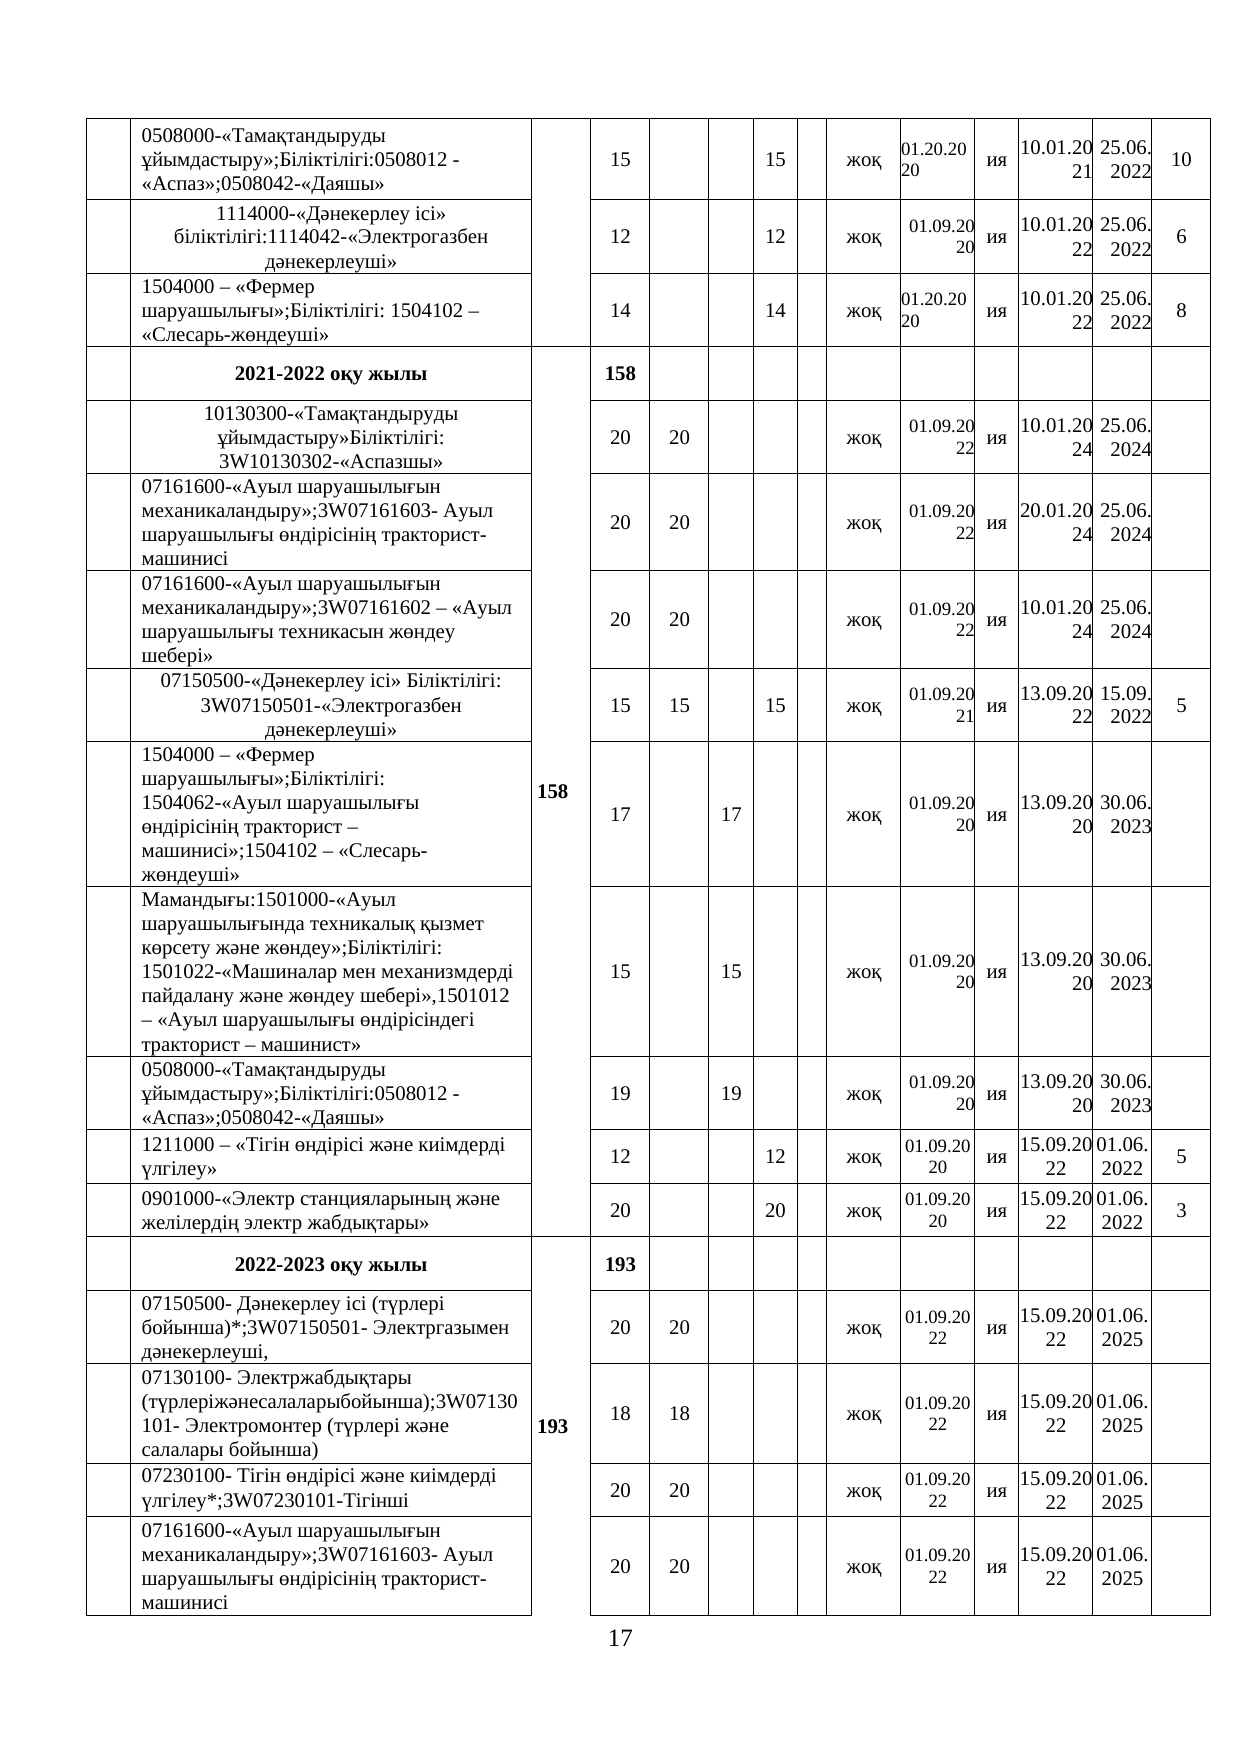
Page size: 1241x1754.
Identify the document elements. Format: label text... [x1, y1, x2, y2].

table_cell [798, 1130, 826, 1182]
table_cell 2021-2022 оқу жылы [131, 347, 531, 399]
table_cell 15 [754, 669, 797, 741]
table_cell ия [975, 200, 1018, 273]
table_cell ия [975, 1057, 1018, 1129]
table_cell [1152, 571, 1210, 667]
table_cell [975, 1237, 1018, 1290]
table_cell [709, 669, 753, 741]
table_cell [87, 887, 130, 1056]
table_cell [709, 274, 753, 346]
table_cell [798, 1237, 826, 1290]
table_cell 0508000-«Тамақтандыруды ұйымдастыру»;Біліктілігі:0508012 - «Аспаз»;0508042-«Даяшы» [131, 119, 531, 199]
table_cell [87, 1364, 130, 1462]
table_cell 20 [650, 474, 708, 570]
table_cell жоқ [827, 887, 900, 1056]
table_cell [1152, 401, 1210, 473]
table_cell 15 [650, 669, 708, 741]
table_cell ия [975, 119, 1018, 199]
table_cell [798, 119, 826, 199]
table_cell [87, 742, 130, 886]
table_cell [975, 347, 1018, 399]
table_cell 10 [1152, 119, 1210, 199]
table_cell ия [975, 571, 1018, 667]
table_cell [754, 1364, 797, 1462]
table_cell 01.09.2022 [901, 571, 974, 667]
table_cell [798, 274, 826, 346]
table_cell 30.06.2023 [1093, 742, 1151, 886]
table_cell 07130100- Электржабдықтары (түрлеріжәнесалаларыбойынша);3W07130101- Электромонтер (түрлері және салалары бойынша) [131, 1364, 531, 1462]
table_cell [709, 1364, 753, 1462]
table_cell жоқ [827, 1364, 900, 1462]
table_cell [87, 474, 130, 570]
table_cell 20 [650, 1517, 708, 1614]
table_cell [1152, 742, 1210, 886]
table_cell [1093, 1237, 1151, 1290]
table_cell [709, 347, 753, 399]
table_cell [709, 474, 753, 570]
table_cell ия [975, 1364, 1018, 1462]
table_cell [798, 1291, 826, 1363]
table_cell 12 [591, 1130, 649, 1182]
table_cell 25.06.2022 [1093, 274, 1151, 346]
table_cell 15 [591, 669, 649, 741]
table_cell 193 [591, 1237, 649, 1290]
table_cell ия [975, 474, 1018, 570]
table_cell 17 [709, 742, 753, 886]
table_cell [87, 347, 130, 399]
table_cell [754, 571, 797, 667]
table_cell [798, 200, 826, 273]
table_cell 20 [591, 1184, 649, 1236]
table_cell 1504000 – «Фермер шаруашылығы»;Біліктілігі: 1504062-«Ауыл шаруашылығы өндірісінің тракторист – машинисі»;1504102 – «Слесарь-жөндеуші» [131, 742, 531, 886]
table_cell 01.09.2020 [901, 742, 974, 886]
table_cell жоқ [827, 1184, 900, 1236]
table_cell 15.09.2022 [1019, 1364, 1092, 1462]
table_cell жоқ [827, 119, 900, 199]
table_cell 20 [650, 571, 708, 667]
table_cell [798, 347, 826, 399]
table_cell 1114000-«Дәнекерлеу ісі» біліктілігі:1114042-«Электрогазбен дәнекерлеуші» [131, 200, 531, 273]
table_cell 5 [1152, 1130, 1210, 1182]
table_cell 07150500- Дәнекерлеу ісі (түрлері бойынша)*;3W07150501- Электргазымен дәнекерлеуші, [131, 1291, 531, 1363]
table_cell 15 [591, 119, 649, 199]
table_cell жоқ [827, 669, 900, 741]
table_cell [650, 1130, 708, 1182]
table_cell [709, 571, 753, 667]
table_cell 01.09.2020 [901, 1057, 974, 1129]
table_cell 01.06.2025 [1093, 1291, 1151, 1363]
table_cell 01.06.2022 [1093, 1130, 1151, 1182]
table_cell 20 [591, 474, 649, 570]
table_cell 20 [591, 1291, 649, 1363]
table_cell [709, 1464, 753, 1516]
table_cell ия [975, 1184, 1018, 1236]
table_cell [754, 401, 797, 473]
table_cell 13.09.2022 [1019, 669, 1092, 741]
table_cell [650, 200, 708, 273]
table_cell [650, 1184, 708, 1236]
table_cell 15.09.2022 [1019, 1517, 1092, 1614]
table_cell [87, 1184, 130, 1236]
table_cell [709, 1184, 753, 1236]
table_cell [87, 1057, 130, 1129]
table_cell [87, 1291, 130, 1363]
table_cell ия [975, 742, 1018, 886]
table_cell 01.09.2022 [901, 1464, 974, 1516]
table_cell 10.01.2022 [1019, 274, 1092, 346]
table_cell [1152, 1364, 1210, 1462]
table_cell 18 [591, 1364, 649, 1462]
table_cell [827, 1237, 900, 1290]
table_cell Мамандығы:1501000-«Ауыл шаруашылығында техникалық қызмет көрсету және жөндеу»;Біліктілігі: 1501022-«Машиналар мен механизмдерді пайдалану және жөндеу шебері»,1501012 – «Ауыл шаруашылығы өндірісіндегі тракторист – машинист» [131, 887, 531, 1056]
table_cell [798, 742, 826, 886]
table_cell 1211000 – «Тігін өндірісі және киімдерді үлгілеу» [131, 1130, 531, 1182]
table_cell 193 [532, 1237, 590, 1614]
table_cell [1152, 887, 1210, 1056]
table_cell [87, 274, 130, 346]
table_cell ия [975, 669, 1018, 741]
table_cell [1152, 1291, 1210, 1363]
table_cell [901, 347, 974, 399]
table_cell 10.01.2021 [1019, 119, 1092, 199]
table_cell 17 [591, 742, 649, 886]
table_cell [754, 347, 797, 399]
table_cell [87, 119, 130, 199]
table_cell 01.09.2020 [901, 887, 974, 1056]
table_cell [798, 669, 826, 741]
table_cell 01.06.2025 [1093, 1464, 1151, 1516]
table_cell 13.09.2020 [1019, 1057, 1092, 1129]
table_cell [1152, 474, 1210, 570]
table_cell [1152, 1057, 1210, 1129]
table_cell [798, 1184, 826, 1236]
table_cell 6 [1152, 200, 1210, 273]
table_cell 20.01.2024 [1019, 474, 1092, 570]
table_cell 10.01.2024 [1019, 571, 1092, 667]
table_cell 01.09.2022 [901, 401, 974, 473]
table_cell 12 [754, 200, 797, 273]
table_cell [709, 1517, 753, 1614]
table_cell [798, 1057, 826, 1129]
table_cell [650, 887, 708, 1056]
table_cell [650, 347, 708, 399]
table_cell [87, 571, 130, 667]
table_cell 10.01.2022 [1019, 200, 1092, 273]
table_cell [754, 1464, 797, 1516]
table_cell 25.06.2022 [1093, 200, 1151, 273]
table_cell ия [975, 1291, 1018, 1363]
table_cell [798, 571, 826, 667]
table_cell [1152, 1517, 1210, 1614]
table_cell 19 [591, 1057, 649, 1129]
table_cell [87, 669, 130, 741]
table_cell 07150500-«Дәнекерлеу ісі» Біліктілігі: 3W07150501-«Электрогазбен дәнекерлеуші» [131, 669, 531, 741]
table_cell жоқ [827, 401, 900, 473]
table_cell ия [975, 274, 1018, 346]
table_cell ия [975, 1464, 1018, 1516]
table_cell [87, 200, 130, 273]
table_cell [131, 1517, 531, 1614]
table_cell 5 [1152, 669, 1210, 741]
table_cell 25.06.2022 [1093, 119, 1151, 199]
table_cell 20 [650, 1291, 708, 1363]
table_cell [798, 1464, 826, 1516]
table_cell 20 [650, 1464, 708, 1516]
table_cell 01.09.2022 [901, 1364, 974, 1462]
table_cell 15 [709, 887, 753, 1056]
table_cell [87, 1517, 130, 1614]
table_cell жоқ [827, 200, 900, 273]
table_cell 1504000 – «Фермер шаруашылығы»;Біліктілігі: 1504102 – «Слесарь-жөндеуші» [131, 274, 531, 346]
table_cell 01.09.2020 [901, 1184, 974, 1236]
table_cell 01.09.2022 [901, 1517, 974, 1614]
table_cell [87, 401, 130, 473]
table_cell 20 [591, 571, 649, 667]
table_cell 19 [709, 1057, 753, 1129]
table_cell [650, 274, 708, 346]
table_cell [798, 887, 826, 1056]
table_cell 07161600-«Ауыл шаруашылығын механикаландыру»;3W07161602 – «Ауыл шаруашылығы техникасын жөндеу шебері» [131, 571, 531, 667]
table_cell 15.09.2022 [1019, 1130, 1092, 1182]
table_cell 14 [754, 274, 797, 346]
table_cell [87, 1237, 130, 1290]
table_cell 158 [532, 347, 590, 1236]
table_cell 20 [591, 401, 649, 473]
table_cell [798, 1364, 826, 1462]
table_cell [901, 1237, 974, 1290]
table_cell 15.09.2022 [1019, 1184, 1092, 1236]
table_cell [1152, 347, 1210, 399]
table_cell 20 [754, 1184, 797, 1236]
table_cell жоқ [827, 742, 900, 886]
table_cell 15.09.2022 [1019, 1291, 1092, 1363]
table_cell [827, 347, 900, 399]
table_cell 15 [754, 119, 797, 199]
table_cell 15 [591, 887, 649, 1056]
table_cell 01.09.2020 [901, 1130, 974, 1182]
table_cell [87, 1464, 130, 1516]
table_cell жоқ [827, 474, 900, 570]
table_cell 12 [754, 1130, 797, 1182]
table_cell 10.01.2024 [1019, 401, 1092, 473]
table_cell 14 [591, 274, 649, 346]
table_cell ия [975, 1130, 1018, 1182]
table_cell 13.09.2020 [1019, 742, 1092, 886]
table_cell 0901000-«Электр станцияларының және желілердің электр жабдықтары» [131, 1184, 531, 1236]
table_cell [1093, 347, 1151, 399]
table_cell [754, 887, 797, 1056]
table_cell 07230100- Тігін өндірісі және киімдерді үлгілеу*;3W07230101-Тігінші [131, 1464, 531, 1516]
table_cell 07161600-«Ауыл шаруашылығын механикаландыру»;3W07161603- Ауыл шаруашылығы өндірісінің тракторист-машинисі [131, 474, 531, 570]
table_cell [650, 1237, 708, 1290]
table_cell 158 [591, 347, 649, 399]
table_cell ия [975, 887, 1018, 1056]
table_cell жоқ [827, 1464, 900, 1516]
table_cell 01.09.2022 [901, 1291, 974, 1363]
table_cell жоқ [827, 1517, 900, 1614]
table_cell 30.06.2023 [1093, 1057, 1151, 1129]
table_cell 01.20.2020 [901, 274, 974, 346]
table_cell [754, 1237, 797, 1290]
table_cell 01.20.2020 [901, 119, 974, 199]
table_cell [754, 742, 797, 886]
table_cell [754, 1057, 797, 1129]
table_cell [1152, 1464, 1210, 1516]
table_cell жоқ [827, 274, 900, 346]
table_cell [650, 119, 708, 199]
table_cell 12 [591, 200, 649, 273]
table_cell [650, 1057, 708, 1129]
table_cell [754, 1291, 797, 1363]
table_cell 01.09.2022 [901, 474, 974, 570]
table_cell [709, 1237, 753, 1290]
table_cell [798, 1517, 826, 1614]
table_cell 01.09.2021 [901, 669, 974, 741]
table_cell 20 [591, 1464, 649, 1516]
table_cell жоқ [827, 571, 900, 667]
table_cell 10130300-«Тамақтандыруды ұйымдастыру»Біліктілігі: 3W10130302-«Аспазшы» [131, 401, 531, 473]
table_cell 15.09.2022 [1093, 669, 1151, 741]
table_cell 15.09.2022 [1019, 1464, 1092, 1516]
table_cell [709, 119, 753, 199]
table_cell [754, 474, 797, 570]
table_cell ия [975, 401, 1018, 473]
table_cell 01.06.2025 [1093, 1364, 1151, 1462]
table_cell [798, 474, 826, 570]
table_cell 25.06.2024 [1093, 401, 1151, 473]
table_cell 25.06.2024 [1093, 571, 1151, 667]
table_cell 3 [1152, 1184, 1210, 1236]
table_cell 20 [650, 401, 708, 473]
table_cell 13.09.2020 [1019, 887, 1092, 1056]
table_cell 0508000-«Тамақтандыруды ұйымдастыру»;Біліктілігі:0508012 - «Аспаз»;0508042-«Даяшы» [131, 1057, 531, 1129]
table_cell [709, 1291, 753, 1363]
table_cell [1152, 1237, 1210, 1290]
table_cell 25.06.2024 [1093, 474, 1151, 570]
table_cell 01.09.2020 [901, 200, 974, 273]
table_cell [798, 401, 826, 473]
table_cell [709, 401, 753, 473]
table_cell 2022-2023 оқу жылы [131, 1237, 531, 1290]
table_cell 8 [1152, 274, 1210, 346]
table_cell 01.06.2025 [1093, 1517, 1151, 1614]
table_cell ия [975, 1517, 1018, 1614]
table_cell [709, 200, 753, 273]
table_cell [87, 1130, 130, 1182]
table_cell 20 [591, 1517, 649, 1614]
table_cell [709, 1130, 753, 1182]
table_cell жоқ [827, 1057, 900, 1129]
table_cell 18 [650, 1364, 708, 1462]
table_cell жоқ [827, 1291, 900, 1363]
table_cell жоқ [827, 1130, 900, 1182]
table_cell [1019, 347, 1092, 399]
table_cell [650, 742, 708, 886]
table_cell [1019, 1237, 1092, 1290]
table_cell 01.06.2022 [1093, 1184, 1151, 1236]
table_cell 30.06.2023 [1093, 887, 1151, 1056]
table_cell [754, 1517, 797, 1614]
